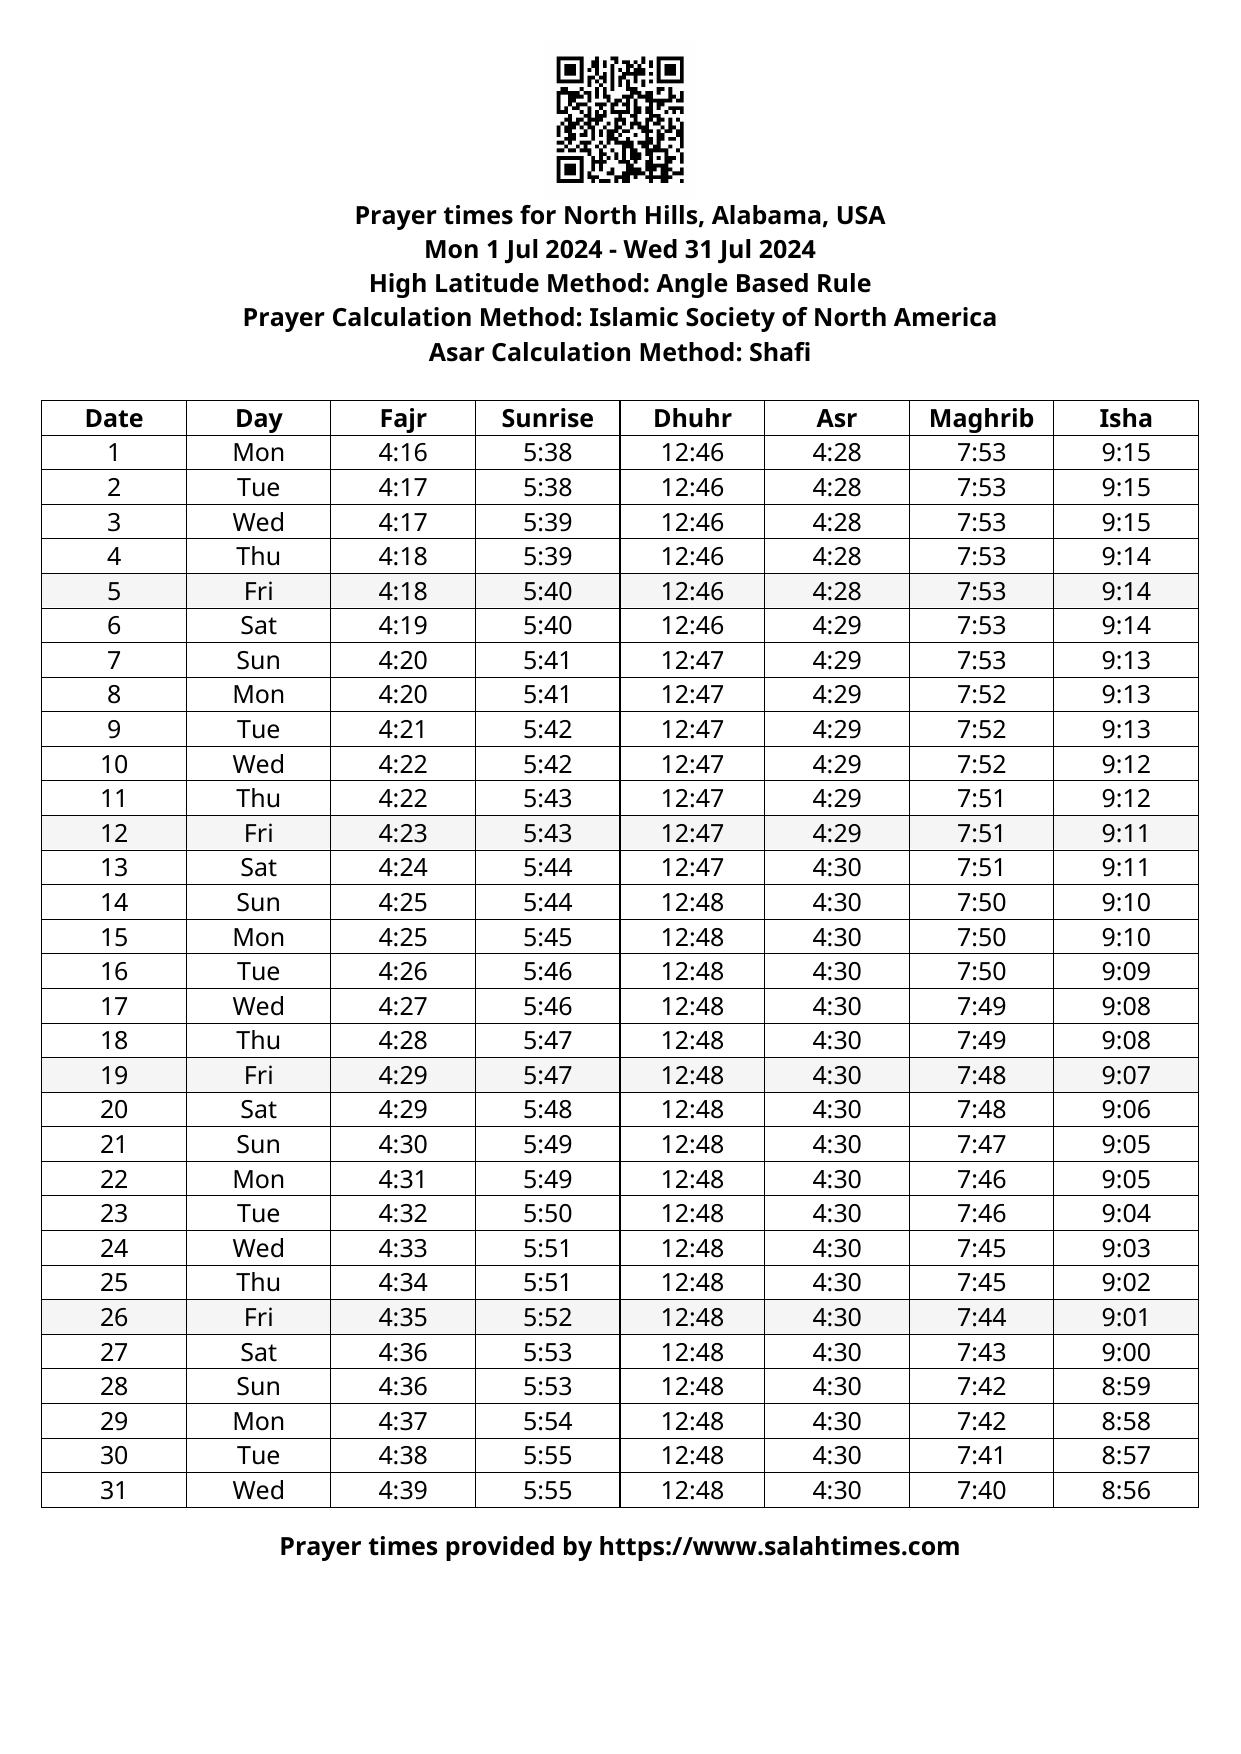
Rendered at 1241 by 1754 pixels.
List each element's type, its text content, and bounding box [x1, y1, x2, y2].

table_cell 4:30 [765, 1058, 909, 1092]
table_cell 7:53 [910, 574, 1053, 607]
table_cell 10 [42, 747, 186, 780]
table_cell 9:05 [1054, 1162, 1198, 1195]
table_cell Tue [187, 954, 330, 988]
table_cell 12:48 [621, 1058, 764, 1092]
table_cell 4:29 [331, 1093, 475, 1126]
table_cell 9:14 [1054, 539, 1198, 573]
table_cell 24 [42, 1231, 186, 1264]
table_cell 12:48 [621, 1473, 764, 1507]
table_cell 9:10 [1054, 920, 1198, 953]
table_cell 19 [42, 1058, 186, 1092]
table_cell 12:48 [621, 1300, 764, 1334]
table_cell 5:47 [476, 1024, 619, 1057]
table_cell 5:45 [476, 920, 619, 953]
table_cell 7:46 [910, 1162, 1053, 1195]
table_cell 12:46 [621, 436, 764, 469]
table_cell 9:11 [1054, 851, 1198, 884]
table_cell Sat [187, 851, 330, 884]
table_cell 4:30 [765, 1266, 909, 1299]
table_cell 9:15 [1054, 436, 1198, 469]
table_cell Mon [187, 678, 330, 711]
table_cell 12:48 [621, 1093, 764, 1126]
table_cell 12:47 [621, 851, 764, 884]
table_cell 5:46 [476, 954, 619, 988]
table_cell 4:21 [331, 712, 475, 746]
table_cell 7:50 [910, 885, 1053, 919]
table_cell 9:11 [1054, 816, 1198, 849]
table_cell 7:41 [910, 1439, 1053, 1472]
table_cell 5:44 [476, 851, 619, 884]
table_cell 4:22 [331, 781, 475, 815]
table_cell 7:51 [910, 851, 1053, 884]
table_cell 4:36 [331, 1369, 475, 1403]
table_cell 7 [42, 643, 186, 677]
table_cell 4:29 [765, 781, 909, 815]
table_cell 5:50 [476, 1196, 619, 1230]
table_cell 7:47 [910, 1127, 1053, 1161]
table_cell Mon [187, 920, 330, 953]
table_cell 4:19 [331, 609, 475, 642]
table_cell 9:05 [1054, 1127, 1198, 1161]
table_cell 9:13 [1054, 643, 1198, 677]
table_cell Fri [187, 816, 330, 849]
table_cell Thu [187, 539, 330, 573]
table_cell 9:12 [1054, 747, 1198, 780]
table_cell 30 [42, 1439, 186, 1472]
table_cell 7:53 [910, 436, 1053, 469]
table_cell 4:28 [765, 436, 909, 469]
table_cell 9:04 [1054, 1196, 1198, 1230]
table_cell 21 [42, 1127, 186, 1161]
table_header Isha [1054, 401, 1198, 434]
table_cell 8 [42, 678, 186, 711]
table_cell 7:51 [910, 781, 1053, 815]
table_cell 12:47 [621, 712, 764, 746]
table_cell 4:30 [765, 1300, 909, 1334]
table_cell Thu [187, 1024, 330, 1057]
table_cell 4:37 [331, 1404, 475, 1437]
table_cell 5:40 [476, 574, 619, 607]
table_cell Wed [187, 747, 330, 780]
table_cell 9:14 [1054, 574, 1198, 607]
table_cell 4:17 [331, 470, 475, 504]
table_cell 4:30 [765, 1093, 909, 1126]
table_cell 4:30 [765, 1196, 909, 1230]
table_cell 4:17 [331, 505, 475, 538]
table_cell 4:30 [765, 1162, 909, 1195]
table_cell 9:15 [1054, 470, 1198, 504]
table_cell 4:30 [765, 1335, 909, 1368]
table_cell 4:20 [331, 643, 475, 677]
table_cell 4:28 [331, 1024, 475, 1057]
table_cell 6 [42, 609, 186, 642]
table_cell 9:13 [1054, 678, 1198, 711]
text Prayer times provided by https://www.salahtimes.com [42, 1528, 1198, 1563]
table_cell 4:20 [331, 678, 475, 711]
table_cell 7:49 [910, 1024, 1053, 1057]
table_cell 4:30 [765, 1231, 909, 1264]
table_cell 4:29 [765, 678, 909, 711]
table_cell Mon [187, 1162, 330, 1195]
table_cell 8:58 [1054, 1404, 1198, 1437]
table_cell 1 [42, 436, 186, 469]
table_cell Wed [187, 989, 330, 1022]
table_cell 9:07 [1054, 1058, 1198, 1092]
table_cell 9:06 [1054, 1093, 1198, 1126]
table_cell 9:15 [1054, 505, 1198, 538]
table_cell 5:38 [476, 470, 619, 504]
table_cell 5 [42, 574, 186, 607]
table_cell Wed [187, 505, 330, 538]
table_cell 12:48 [621, 1231, 764, 1264]
table_cell 4:29 [331, 1058, 475, 1092]
table_cell 7:52 [910, 712, 1053, 746]
table_cell Tue [187, 1196, 330, 1230]
table_cell 5:39 [476, 505, 619, 538]
table_cell 4:32 [331, 1196, 475, 1230]
table_cell 5:51 [476, 1231, 619, 1264]
text Asar Calculation Method: Shafi [42, 334, 1198, 368]
picture [542, 41, 699, 198]
table_cell 4:26 [331, 954, 475, 988]
table_cell 12:48 [621, 1266, 764, 1299]
table_cell 14 [42, 885, 186, 919]
table_cell 4:29 [765, 747, 909, 780]
table_cell 5:41 [476, 678, 619, 711]
table_cell 12:46 [621, 539, 764, 573]
table_cell 5:52 [476, 1300, 619, 1334]
table_cell 5:40 [476, 609, 619, 642]
table_cell 7:46 [910, 1196, 1053, 1230]
table_cell 12:48 [621, 920, 764, 953]
table_cell 9:14 [1054, 609, 1198, 642]
table_header Asr [765, 401, 909, 434]
table_cell Thu [187, 781, 330, 815]
table_cell 8:56 [1054, 1473, 1198, 1507]
table_cell 4:30 [765, 1024, 909, 1057]
table_cell 4:34 [331, 1266, 475, 1299]
table_cell 12:48 [621, 1127, 764, 1161]
table_cell 4:28 [765, 574, 909, 607]
table_cell 5:49 [476, 1162, 619, 1195]
table_cell 5:46 [476, 989, 619, 1022]
table_cell 5:42 [476, 712, 619, 746]
table_cell 4:36 [331, 1335, 475, 1368]
table_cell 4:30 [765, 920, 909, 953]
table_cell 4:30 [765, 1369, 909, 1403]
table_cell Mon [187, 436, 330, 469]
table_cell 9:08 [1054, 1024, 1198, 1057]
table_cell 4:29 [765, 609, 909, 642]
table_cell 7:42 [910, 1369, 1053, 1403]
table_cell 5:48 [476, 1093, 619, 1126]
table_cell Sun [187, 1127, 330, 1161]
table_cell Fri [187, 1058, 330, 1092]
table_cell 12:48 [621, 1369, 764, 1403]
table_cell 4 [42, 539, 186, 573]
table_cell 5:42 [476, 747, 619, 780]
table_cell 7:52 [910, 678, 1053, 711]
table_cell 5:51 [476, 1266, 619, 1299]
table_cell 4:25 [331, 920, 475, 953]
table_cell 7:44 [910, 1300, 1053, 1334]
table_cell 4:28 [765, 505, 909, 538]
table_cell 9:12 [1054, 781, 1198, 815]
table_cell 4:30 [765, 1473, 909, 1507]
table_cell 7:50 [910, 954, 1053, 988]
table_cell Tue [187, 470, 330, 504]
table_cell 31 [42, 1473, 186, 1507]
table_cell 28 [42, 1369, 186, 1403]
table_cell 5:39 [476, 539, 619, 573]
table_cell Fri [187, 1300, 330, 1334]
table_cell 5:53 [476, 1335, 619, 1368]
table_cell 8:59 [1054, 1369, 1198, 1403]
table_cell Fri [187, 574, 330, 607]
text Mon 1 Jul 2024 - Wed 31 Jul 2024 [42, 232, 1198, 266]
table_cell Sat [187, 609, 330, 642]
table_cell 5:54 [476, 1404, 619, 1437]
table_cell 5:38 [476, 436, 619, 469]
table_cell 4:35 [331, 1300, 475, 1334]
table_cell 7:43 [910, 1335, 1053, 1368]
table_cell 12:47 [621, 816, 764, 849]
table_cell 7:40 [910, 1473, 1053, 1507]
table_cell 25 [42, 1266, 186, 1299]
table_cell 12:46 [621, 470, 764, 504]
table_cell 12:48 [621, 1439, 764, 1472]
table_cell 23 [42, 1196, 186, 1230]
table_cell 4:30 [765, 1404, 909, 1437]
table_cell 15 [42, 920, 186, 953]
table_cell 4:30 [765, 885, 909, 919]
table_cell 5:47 [476, 1058, 619, 1092]
table_cell 16 [42, 954, 186, 988]
table_cell Wed [187, 1473, 330, 1507]
table_cell 7:53 [910, 609, 1053, 642]
table_cell 12:48 [621, 954, 764, 988]
table_cell 12:48 [621, 989, 764, 1022]
table_cell 5:44 [476, 885, 619, 919]
table_cell 17 [42, 989, 186, 1022]
table_cell 9 [42, 712, 186, 746]
table_header Maghrib [910, 401, 1053, 434]
table_cell 4:25 [331, 885, 475, 919]
table_cell 2 [42, 470, 186, 504]
table_cell 4:31 [331, 1162, 475, 1195]
table_cell 12:48 [621, 1162, 764, 1195]
table_cell 9:09 [1054, 954, 1198, 988]
table_cell Tue [187, 1439, 330, 1472]
table_cell 7:48 [910, 1093, 1053, 1126]
table_cell Wed [187, 1231, 330, 1264]
table_header Date [42, 401, 186, 434]
table_cell 12:46 [621, 505, 764, 538]
table_header Fajr [331, 401, 475, 434]
table_cell 4:18 [331, 539, 475, 573]
table_cell 12:48 [621, 885, 764, 919]
table_cell 7:45 [910, 1266, 1053, 1299]
table_cell 7:53 [910, 643, 1053, 677]
table_cell 27 [42, 1335, 186, 1368]
table_cell 12:48 [621, 1024, 764, 1057]
table_cell 4:18 [331, 574, 475, 607]
table_cell 4:24 [331, 851, 475, 884]
table_cell 9:10 [1054, 885, 1198, 919]
table_cell Sat [187, 1093, 330, 1126]
table_cell 8:57 [1054, 1439, 1198, 1472]
table_cell 11 [42, 781, 186, 815]
table_cell 7:52 [910, 747, 1053, 780]
table_cell 18 [42, 1024, 186, 1057]
table_cell 13 [42, 851, 186, 884]
table_cell 12:46 [621, 609, 764, 642]
table_cell Mon [187, 1404, 330, 1437]
table_cell 4:28 [765, 470, 909, 504]
table_cell 4:30 [765, 1439, 909, 1472]
table_cell Sun [187, 643, 330, 677]
table_cell 4:29 [765, 816, 909, 849]
table_cell 4:23 [331, 816, 475, 849]
table_cell 3 [42, 505, 186, 538]
table_cell 4:30 [765, 1127, 909, 1161]
table_cell 4:22 [331, 747, 475, 780]
table_cell 20 [42, 1093, 186, 1126]
table_cell 7:53 [910, 470, 1053, 504]
table_cell 7:50 [910, 920, 1053, 953]
table_cell 12:48 [621, 1335, 764, 1368]
table_cell 9:02 [1054, 1266, 1198, 1299]
table_cell Thu [187, 1266, 330, 1299]
table_cell 7:49 [910, 989, 1053, 1022]
table_cell 5:43 [476, 781, 619, 815]
table_cell 4:30 [765, 851, 909, 884]
table_cell 4:29 [765, 643, 909, 677]
table_cell 5:55 [476, 1439, 619, 1472]
table_cell 12:48 [621, 1196, 764, 1230]
table_cell Sun [187, 885, 330, 919]
table_cell 7:45 [910, 1231, 1053, 1264]
table_cell 5:55 [476, 1473, 619, 1507]
text Prayer Calculation Method: Islamic Society of North America [42, 300, 1198, 334]
table_cell 4:38 [331, 1439, 475, 1472]
table_header Dhuhr [621, 401, 764, 434]
table_cell 4:27 [331, 989, 475, 1022]
table_cell 4:30 [765, 989, 909, 1022]
table_cell 7:48 [910, 1058, 1053, 1092]
text Prayer times for North Hills, Alabama, USA [42, 198, 1198, 232]
table_cell 7:53 [910, 539, 1053, 573]
table_cell 7:53 [910, 505, 1053, 538]
table_cell 12 [42, 816, 186, 849]
table_cell 5:53 [476, 1369, 619, 1403]
table_cell 4:29 [765, 712, 909, 746]
table_cell Sat [187, 1335, 330, 1368]
table_cell 12:47 [621, 643, 764, 677]
table_header Day [187, 401, 330, 434]
text High Latitude Method: Angle Based Rule [42, 266, 1198, 300]
table_cell 4:39 [331, 1473, 475, 1507]
table_cell 7:51 [910, 816, 1053, 849]
table_cell 4:33 [331, 1231, 475, 1264]
table_cell 9:03 [1054, 1231, 1198, 1264]
table_cell 22 [42, 1162, 186, 1195]
table_cell 12:48 [621, 1404, 764, 1437]
table_cell 12:47 [621, 747, 764, 780]
table_cell 9:13 [1054, 712, 1198, 746]
table_cell 5:49 [476, 1127, 619, 1161]
table_cell 26 [42, 1300, 186, 1334]
table_cell Sun [187, 1369, 330, 1403]
table_cell 9:01 [1054, 1300, 1198, 1334]
table_cell 12:47 [621, 678, 764, 711]
table_cell 9:00 [1054, 1335, 1198, 1368]
table_cell 12:47 [621, 781, 764, 815]
table_cell 5:43 [476, 816, 619, 849]
table_cell 4:30 [331, 1127, 475, 1161]
table_cell 7:42 [910, 1404, 1053, 1437]
table_header Sunrise [476, 401, 619, 434]
table_cell 12:46 [621, 574, 764, 607]
table_cell 4:28 [765, 539, 909, 573]
table_cell 5:41 [476, 643, 619, 677]
table_cell 4:16 [331, 436, 475, 469]
table_cell 9:08 [1054, 989, 1198, 1022]
table_cell 4:30 [765, 954, 909, 988]
table_cell 29 [42, 1404, 186, 1437]
table_cell Tue [187, 712, 330, 746]
